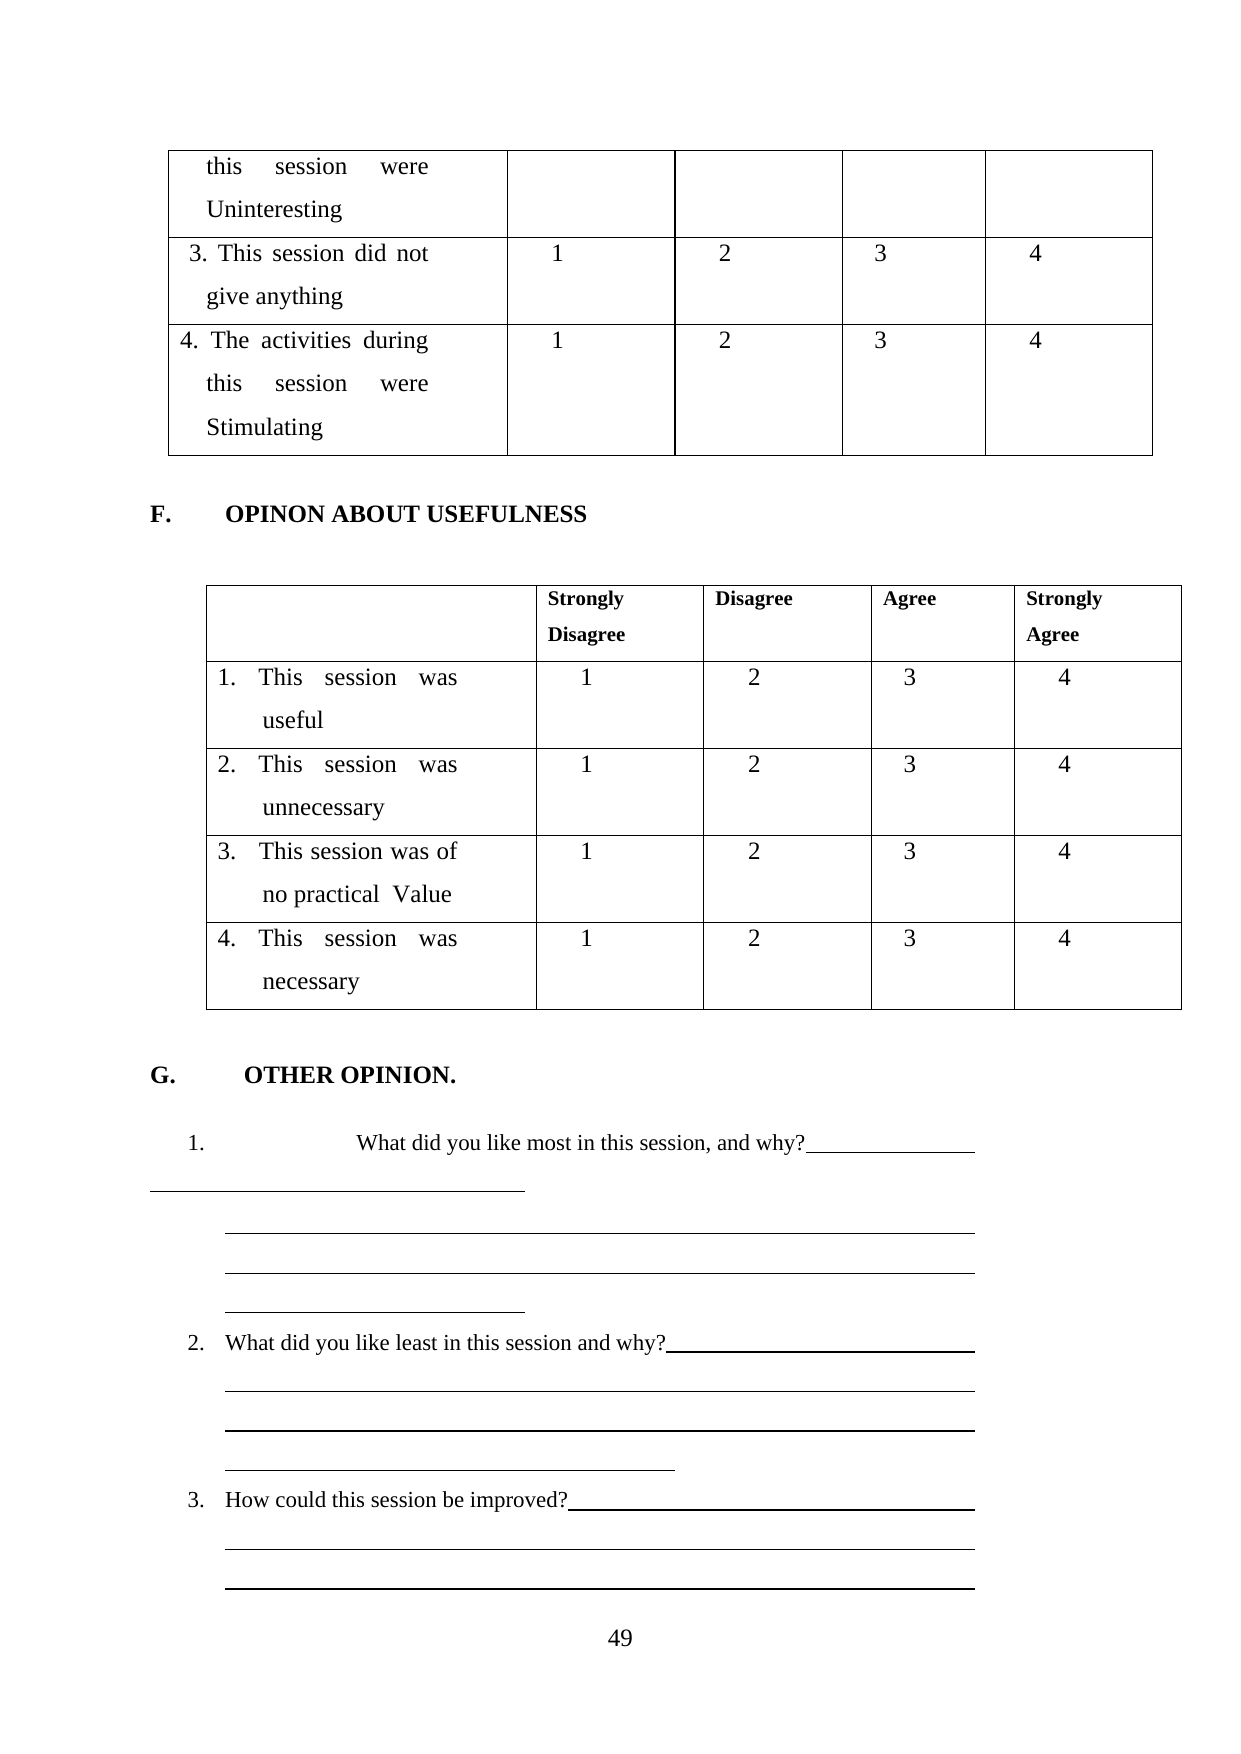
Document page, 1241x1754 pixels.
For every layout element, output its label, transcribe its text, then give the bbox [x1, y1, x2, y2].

table_cell 4 [986, 151, 1152, 237]
table_cell 1 [537, 836, 703, 922]
table_cell 3 [843, 238, 985, 324]
table_cell 3 [843, 325, 985, 455]
table_cell 2 [704, 836, 871, 922]
list What did you like most in this session, and why? [150, 1129, 1023, 1194]
table_cell 3 [872, 749, 1014, 835]
table_cell 1 [508, 151, 674, 237]
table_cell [169, 151, 507, 237]
table_cell 3. This session was of no practical Value [207, 836, 536, 922]
table_cell 4 [1015, 923, 1181, 1009]
table_cell 3 [872, 662, 1014, 748]
table_cell 4 [1015, 662, 1181, 748]
table_cell 2. This session was unnecessary [207, 749, 536, 835]
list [187, 1486, 1023, 1592]
table_cell 3 [872, 836, 1014, 922]
table_cell 4. The activities during this session were Stimulating [169, 325, 507, 455]
table_cell 2 [704, 749, 871, 835]
table_cell 4 [1015, 836, 1181, 922]
table_cell 2 [676, 238, 842, 324]
table_cell 2 [704, 923, 871, 1009]
table_cell 2 [676, 151, 842, 237]
table_cell 1 [508, 238, 674, 324]
table_cell 1. This session was useful [207, 662, 536, 748]
table_cell 2 [704, 662, 871, 748]
table_header Agree [872, 586, 1014, 661]
table_header Strongly Disagree [537, 586, 703, 661]
table_cell 1 [537, 662, 703, 748]
table_header Strongly Agree [1015, 586, 1181, 661]
list OPINON ABOUT USEFULNESS [150, 499, 1023, 528]
list OTHER OPINION. [150, 1061, 1023, 1089]
table_cell 3 [872, 923, 1014, 1009]
table_cell 1 [537, 923, 703, 1009]
table_cell 2 [676, 325, 842, 455]
table_header Disagree [704, 586, 871, 661]
table_cell 4. This session was necessary [207, 923, 536, 1009]
table_cell 4 [986, 325, 1152, 455]
table_cell 3 [843, 151, 985, 237]
table_cell 1 [537, 749, 703, 835]
table_cell 4 [1015, 749, 1181, 835]
table_cell 1 [508, 325, 674, 455]
table_header [207, 586, 536, 661]
list What did you like least in this session and why? [187, 1328, 1023, 1473]
table_cell 3. This session did not give anything [169, 238, 507, 324]
table_cell 4 [986, 238, 1152, 324]
